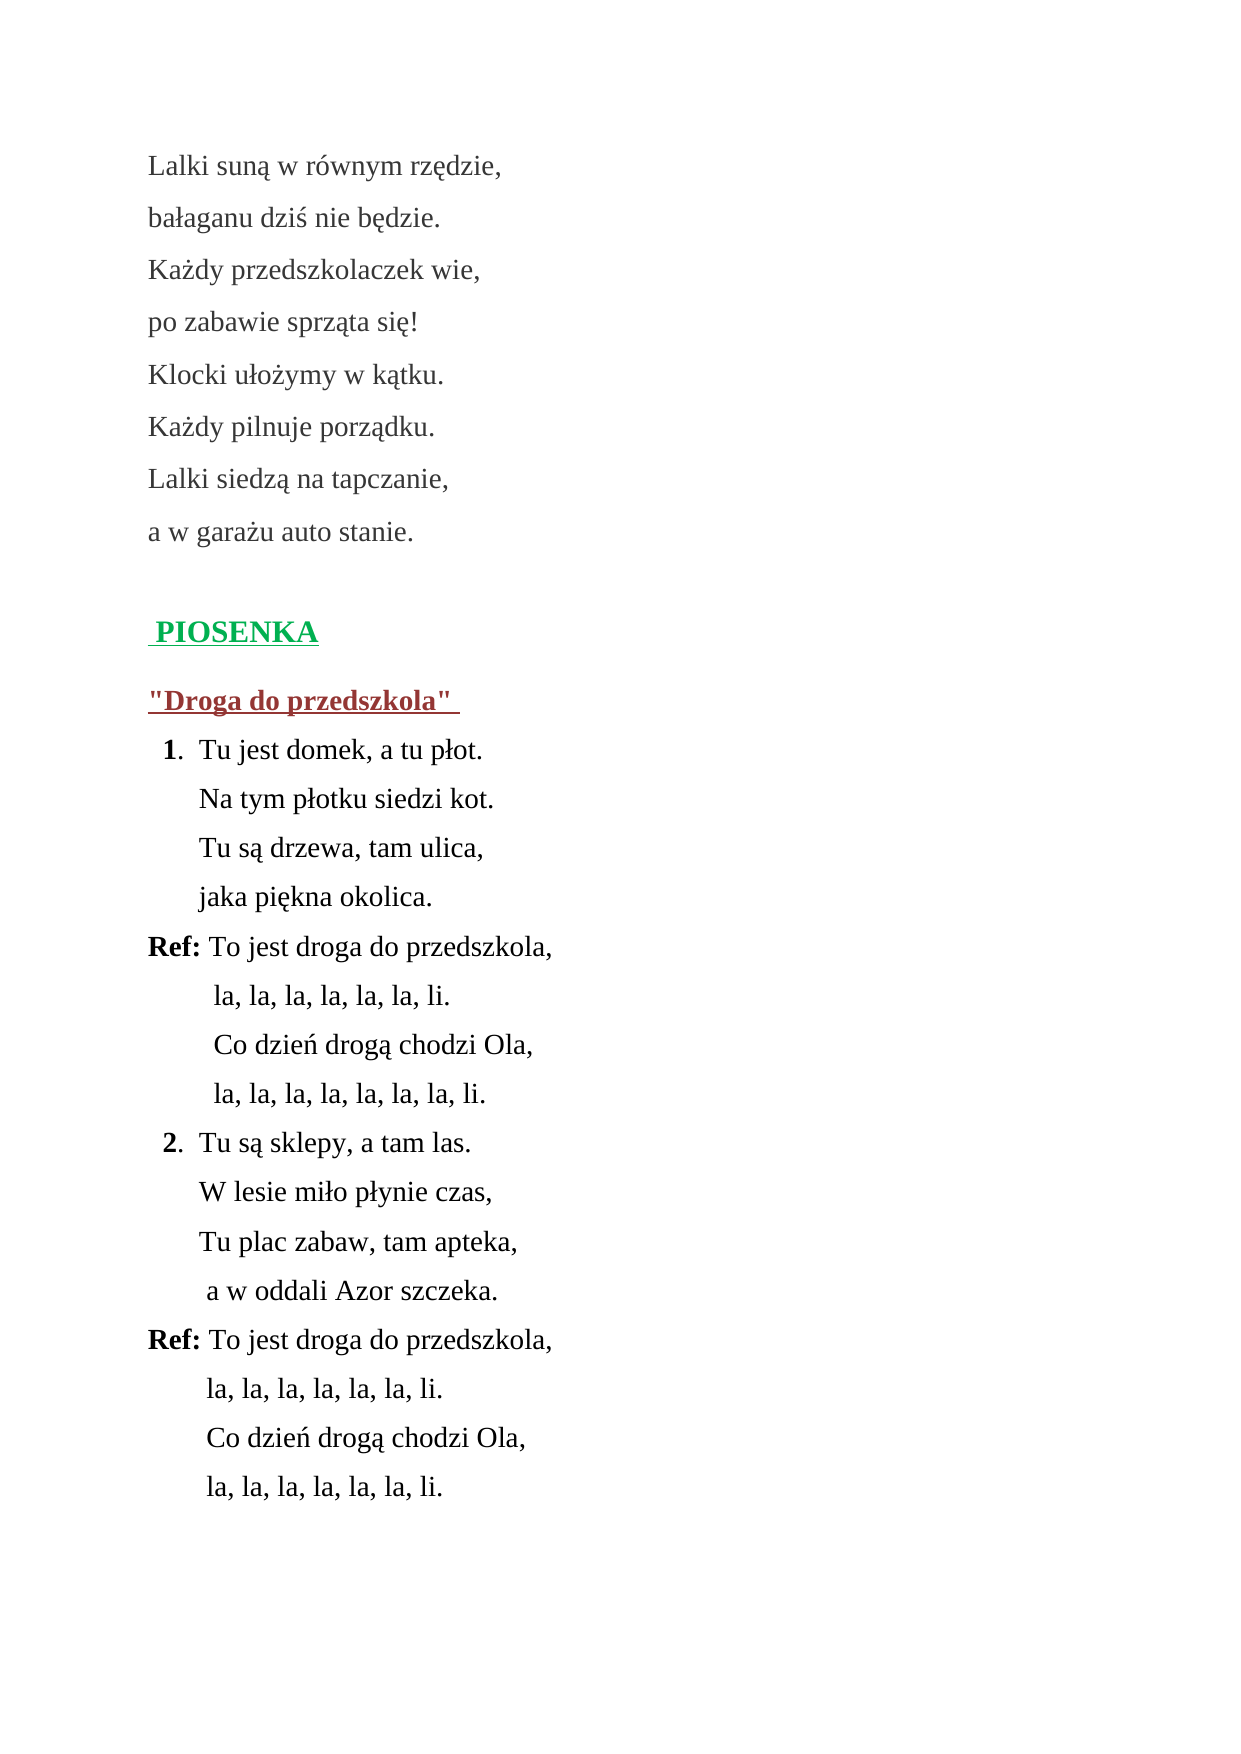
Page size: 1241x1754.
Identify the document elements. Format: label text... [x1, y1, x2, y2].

text Na tym płotku siedzi kot. [148, 781, 1093, 815]
text bałaganu dziś nie będzie. [148, 200, 1093, 233]
text la, la, la, la, la, la, li. [148, 978, 1093, 1011]
text jaka piękna okolica. [148, 879, 1093, 913]
text Co dzień drogą chodzi Ola, [148, 1027, 1093, 1061]
text Tu plac zabaw, tam apteka, [148, 1224, 1093, 1257]
text po zabawie sprząta się! [148, 304, 1093, 338]
text PIOSENKA [148, 613, 1093, 649]
text la, la, la, la, la, la, la, li. [148, 1076, 1093, 1110]
text la, la, la, la, la, la, li. [148, 1371, 1093, 1405]
text la, la, la, la, la, la, li. [148, 1469, 1093, 1503]
text Ref: To jest droga do przedszkola, [148, 929, 1093, 962]
text a w oddali Azor szczeka. [148, 1273, 1093, 1306]
text 1. Tu jest domek, a tu płot. [148, 732, 1093, 766]
text Co dzień drogą chodzi Ola, [148, 1420, 1093, 1454]
text Lalki siedzą na tapczanie, [148, 461, 1093, 495]
text "Droga do przedszkola" [148, 683, 1093, 716]
text Lalki suną w równym rzędzie, [148, 148, 1093, 181]
text Każdy przedszkolaczek wie, [148, 252, 1093, 286]
text Tu są drzewa, tam ulica, [148, 830, 1093, 864]
text W lesie miło płynie czas, [148, 1174, 1093, 1208]
text Ref: To jest droga do przedszkola, [148, 1322, 1093, 1356]
text Każdy pilnuje porządku. [148, 409, 1093, 443]
text Klocki ułożymy w kątku. [148, 357, 1093, 390]
text 2. Tu są sklepy, a tam las. [148, 1125, 1093, 1159]
text a w garażu auto stanie. [148, 514, 1093, 547]
